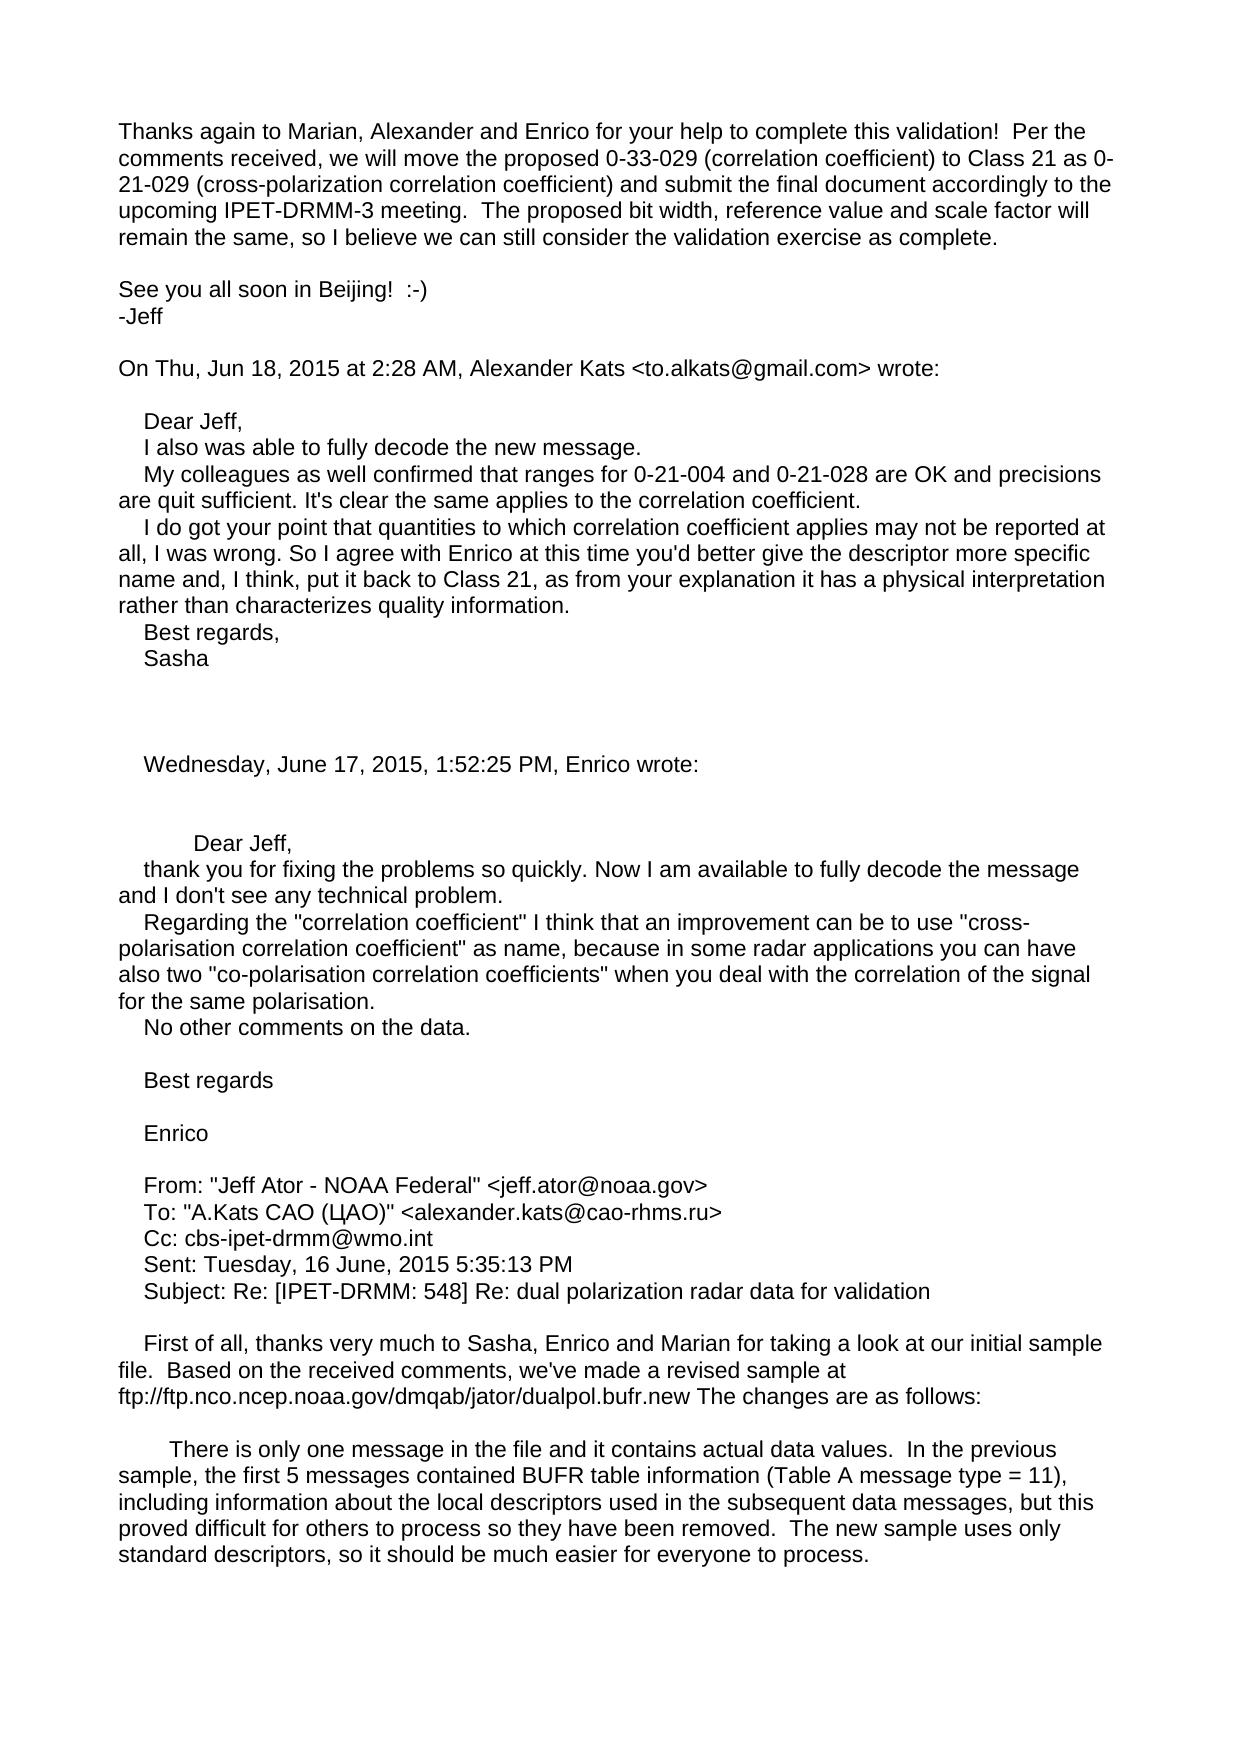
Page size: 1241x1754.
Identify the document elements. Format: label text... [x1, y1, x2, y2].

text Best regards, [118, 619, 1122, 645]
text I also was able to fully decode the new message. [118, 434, 1122, 461]
text No other comments on the data. [118, 1014, 1122, 1041]
text My colleagues as well confirmed that ranges for 0-21-004 and 0-21-028 are OK and precisions are quit sufficient. It's clear the same applies to the correlation coefficient. [118, 461, 1122, 513]
text First of all, thanks very much to Sasha, Enrico and Marian for taking a look at our initial sample file. Based on the received comments, we've made a revised sample at ftp://ftp.nco.ncep.noaa.gov/dmqab/jator/dualpol.bufr.new The changes are as follows: [118, 1330, 1122, 1409]
text On Thu, Jun 18, 2015 at 2:28 AM, Alexander Kats <to.alkats@gmail.com> wrote: [118, 355, 1122, 382]
text -Jeff [118, 303, 1122, 329]
text Sasha [118, 645, 1122, 672]
text To: "A.Kats CAO (ЦАО)" <alexander.kats@cao-rhms.ru> [118, 1199, 1122, 1225]
text From: "Jeff Ator - NOAA Federal" <jeff.ator@noaa.gov> [118, 1172, 1122, 1199]
text Best regards [118, 1067, 1122, 1093]
text Wednesday, June 17, 2015, 1:52:25 PM, Enrico wrote: [118, 751, 1122, 777]
text Subject: Re: [IPET-DRMM: 548] Re: dual polarization radar data for validation [118, 1278, 1122, 1304]
text Thanks again to Marian, Alexander and Enrico for your help to complete this validation! Per the comments received, we will move the proposed 0-33-029 (correlation coefficient) to Class 21 as 0-21-029 (cross-polarization correlation coefficient) and submit the final document accordingly to the upcoming IPET-DRMM-3 meeting. The proposed bit width, reference value and scale factor will remain the same, so I believe we can still consider the validation exercise as complete. [118, 118, 1122, 250]
text See you all soon in Beijing! :-) [118, 276, 1122, 303]
text Dear Jeff, [118, 408, 1122, 434]
text I do got your point that quantities to which correlation coefficient applies may not be reported at all, I was wrong. So I agree with Enrico at this time you'd better give the descriptor more specific name and, I think, put it back to Class 21, as from your explanation it has a physical interpretation rather than characterizes quality information. [118, 513, 1122, 619]
text thank you for fixing the problems so quickly. Now I am available to fully decode the message and I don't see any technical problem. [118, 856, 1122, 909]
text Dear Jeff, [118, 830, 1122, 856]
text There is only one message in the file and it contains actual data values. In the previous sample, the first 5 messages contained BUFR table information (Table A message type = 11), including information about the local descriptors used in the subsequent data messages, but this proved difficult for others to process so they have been removed. The new sample uses only standard descriptors, so it should be much easier for everyone to process. [118, 1436, 1122, 1568]
text Enrico [118, 1119, 1122, 1146]
text Regarding the "correlation coefficient" I think that an improvement can be to use "cross-polarisation correlation coefficient" as name, because in some radar applications you can have also two "co-polarisation correlation coefficients" when you deal with the correlation of the signal for the same polarisation. [118, 909, 1122, 1014]
text Sent: Tuesday, 16 June, 2015 5:35:13 PM [118, 1251, 1122, 1278]
text Cc: cbs-ipet-drmm@wmo.int [118, 1225, 1122, 1251]
